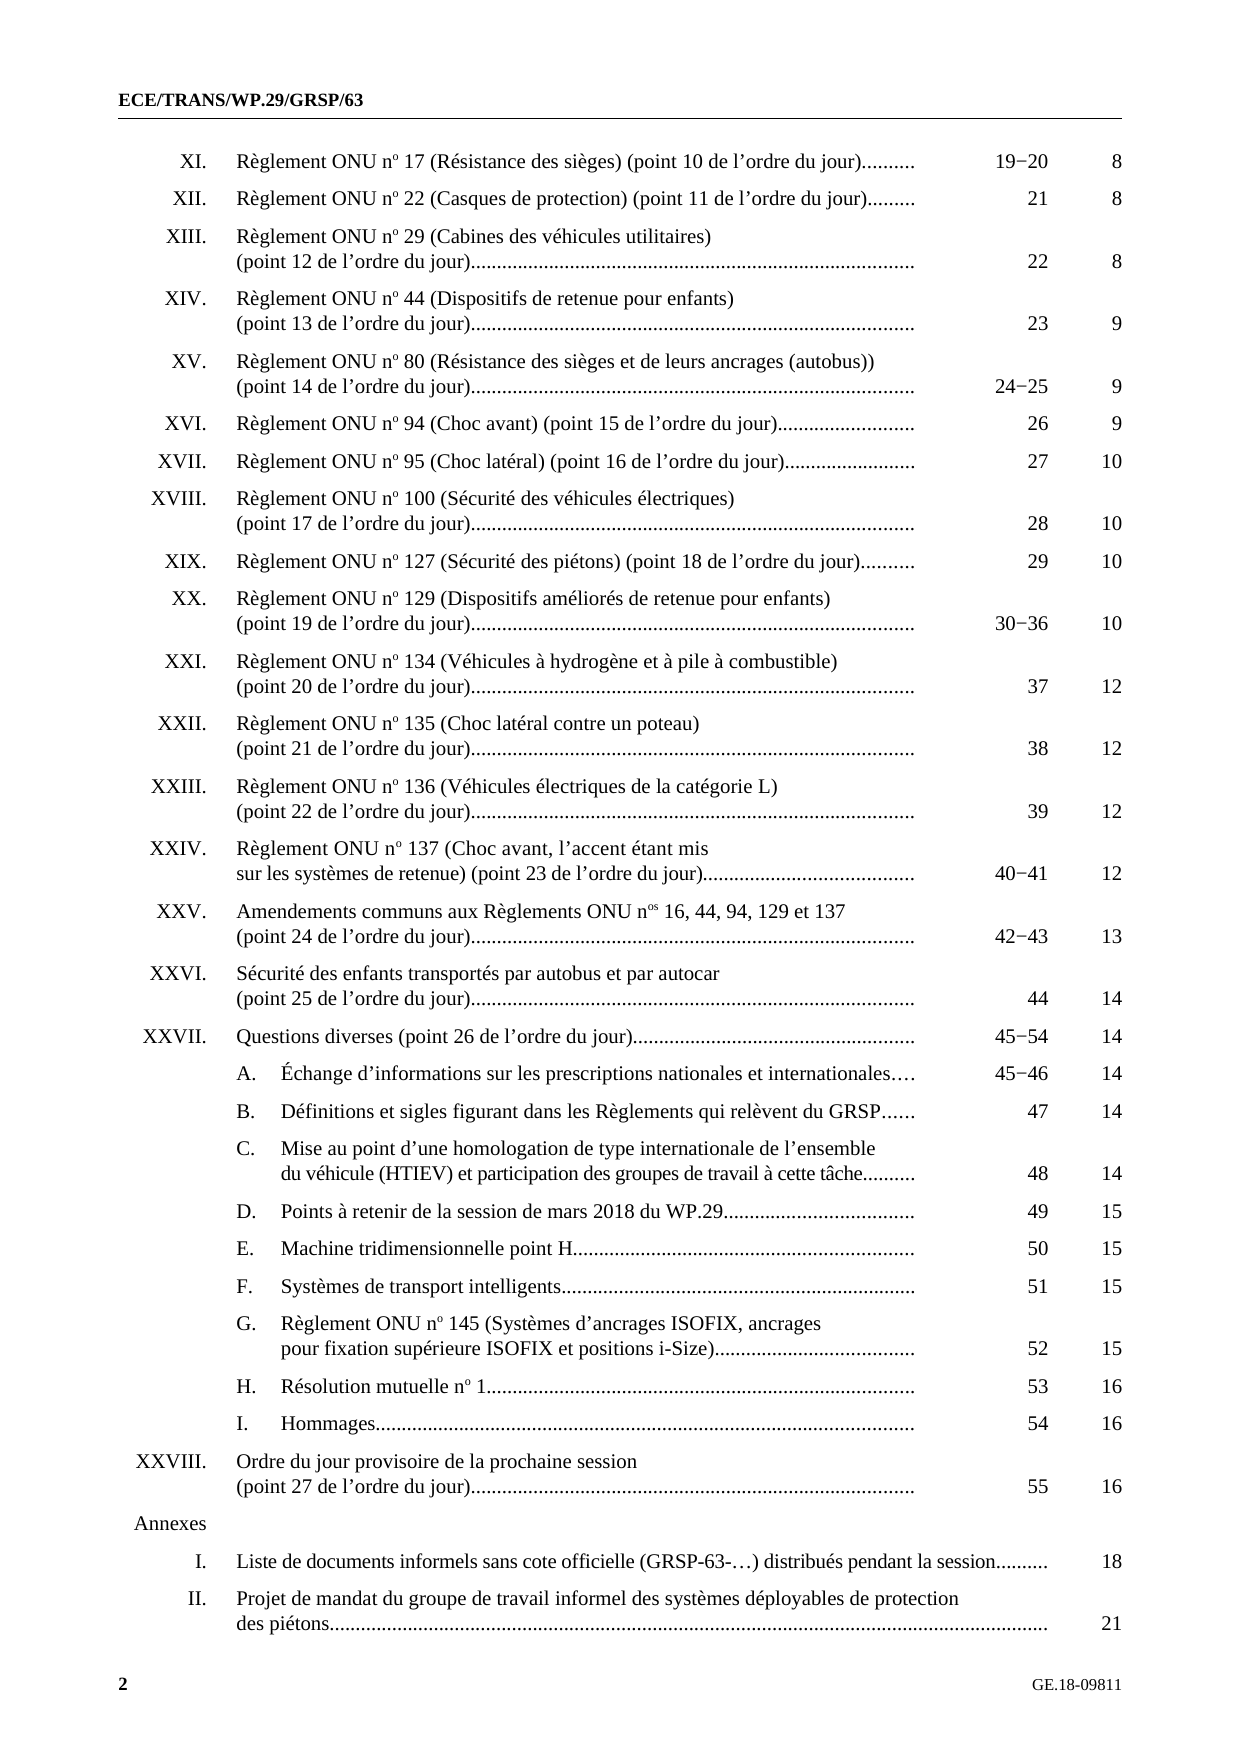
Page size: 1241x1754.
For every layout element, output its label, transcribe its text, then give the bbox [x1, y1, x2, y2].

text A. Échange d’informations sur les prescriptions nationales et internationales 45−46 14 [236, 1060, 1122, 1085]
text D. Points à retenir de la session de mars 2018 du WP.29 49 15 [236, 1198, 1122, 1223]
text XIII. Règlement ONU no 29 (Cabines des véhicules utilitaires) (point 12 de l’ordre du jour) 22 8 [118, 223, 1122, 273]
text XXIII. Règlement ONU no 136 (Véhicules électriques de la catégorie L) (point 22 de l’ordre du jour) 39 12 [118, 773, 1122, 823]
text XX. Règlement ONU no 129 (Dispositifs améliorés de retenue pour enfants) (point 19 de l’ordre du jour) 30−36 10 [118, 585, 1122, 635]
text I. Liste de documents informels sans cote officielle (GRSP-63-…) distribués pendant la session 18 [118, 1548, 1122, 1573]
text XVIII. Règlement ONU no 100 (Sécurité des véhicules électriques) (point 17 de l’ordre du jour) 28 10 [118, 485, 1122, 535]
text XXVII. Questions diverses (point 26 de l’ordre du jour) 45−54 14 [118, 1023, 1122, 1048]
text II. Projet de mandat du groupe de travail informel des systèmes déployables de protection des piétons 21 [118, 1585, 1122, 1635]
text B. Définitions et sigles figurant dans les Règlements qui relèvent du GRSP 47 14 [236, 1098, 1122, 1123]
text XII. Règlement ONU no 22 (Casques de protection) (point 11 de l’ordre du jour) 21 8 [118, 185, 1122, 210]
text XVII. Règlement ONU no 95 (Choc latéral) (point 16 de l’ordre du jour) 27 10 [118, 448, 1122, 473]
text XXI. Règlement ONU no 134 (Véhicules à hydrogène et à pile à combustible) (point 20 de l’ordre du jour) 37 12 [118, 648, 1122, 698]
text XIX. Règlement ONU no 127 (Sécurité des piétons) (point 18 de l’ordre du jour) 29 10 [118, 548, 1122, 573]
text F. Systèmes de transport intelligents 51 15 [236, 1273, 1122, 1298]
text XIV. Règlement ONU no 44 (Dispositifs de retenue pour enfants) (point 13 de l’ordre du jour) 23 9 [118, 285, 1122, 335]
text XXV. Amendements communs aux Règlements ONU nos 16, 44, 94, 129 et 137 (point 24 de l’ordre du jour) 42−43 13 [118, 898, 1122, 948]
text C. Mise au point d’une homologation de type internationale de l’ensemble du véhicule (HTIEV) et participation des groupes de travail à cette tâche 48 14 [236, 1135, 1122, 1185]
text XXVI. Sécurité des enfants transportés par autobus et par autocar (point 25 de l’ordre du jour) 44 14 [118, 960, 1122, 1010]
text XXVIII. Ordre du jour provisoire de la prochaine session (point 27 de l’ordre du jour) 55 16 [118, 1448, 1122, 1498]
text H. Résolution mutuelle no 1 53 16 [236, 1373, 1122, 1398]
text G. Règlement ONU no 145 (Systèmes d’ancrages ISOFIX, ancrages pour fixation supérieure ISOFIX et positions i-Size) 52 15 [236, 1310, 1122, 1360]
text XV. Règlement ONU no 80 (Résistance des sièges et de leurs ancrages (autobus)) (point 14 de l’ordre du jour) 24−25 9 [118, 348, 1122, 398]
text I. Hommages 54 16 [236, 1410, 1122, 1435]
text XI. Règlement ONU no 17 (Résistance des sièges) (point 10 de l’ordre du jour) 19−20 8 [118, 148, 1122, 173]
text XVI. Règlement ONU no 94 (Choc avant) (point 15 de l’ordre du jour) 26 9 [118, 410, 1122, 435]
text E. Machine tridimensionnelle point H 50 15 [236, 1235, 1122, 1260]
text Annexes [118, 1510, 1122, 1535]
text XXIV. Règlement ONU no 137 (Choc avant, l’accent étant mis sur les systèmes de retenue) (point 23 de l’ordre du jour) 40−41 12 [118, 835, 1122, 885]
text XXII. Règlement ONU no 135 (Choc latéral contre un poteau) (point 21 de l’ordre du jour) 38 12 [118, 710, 1122, 760]
